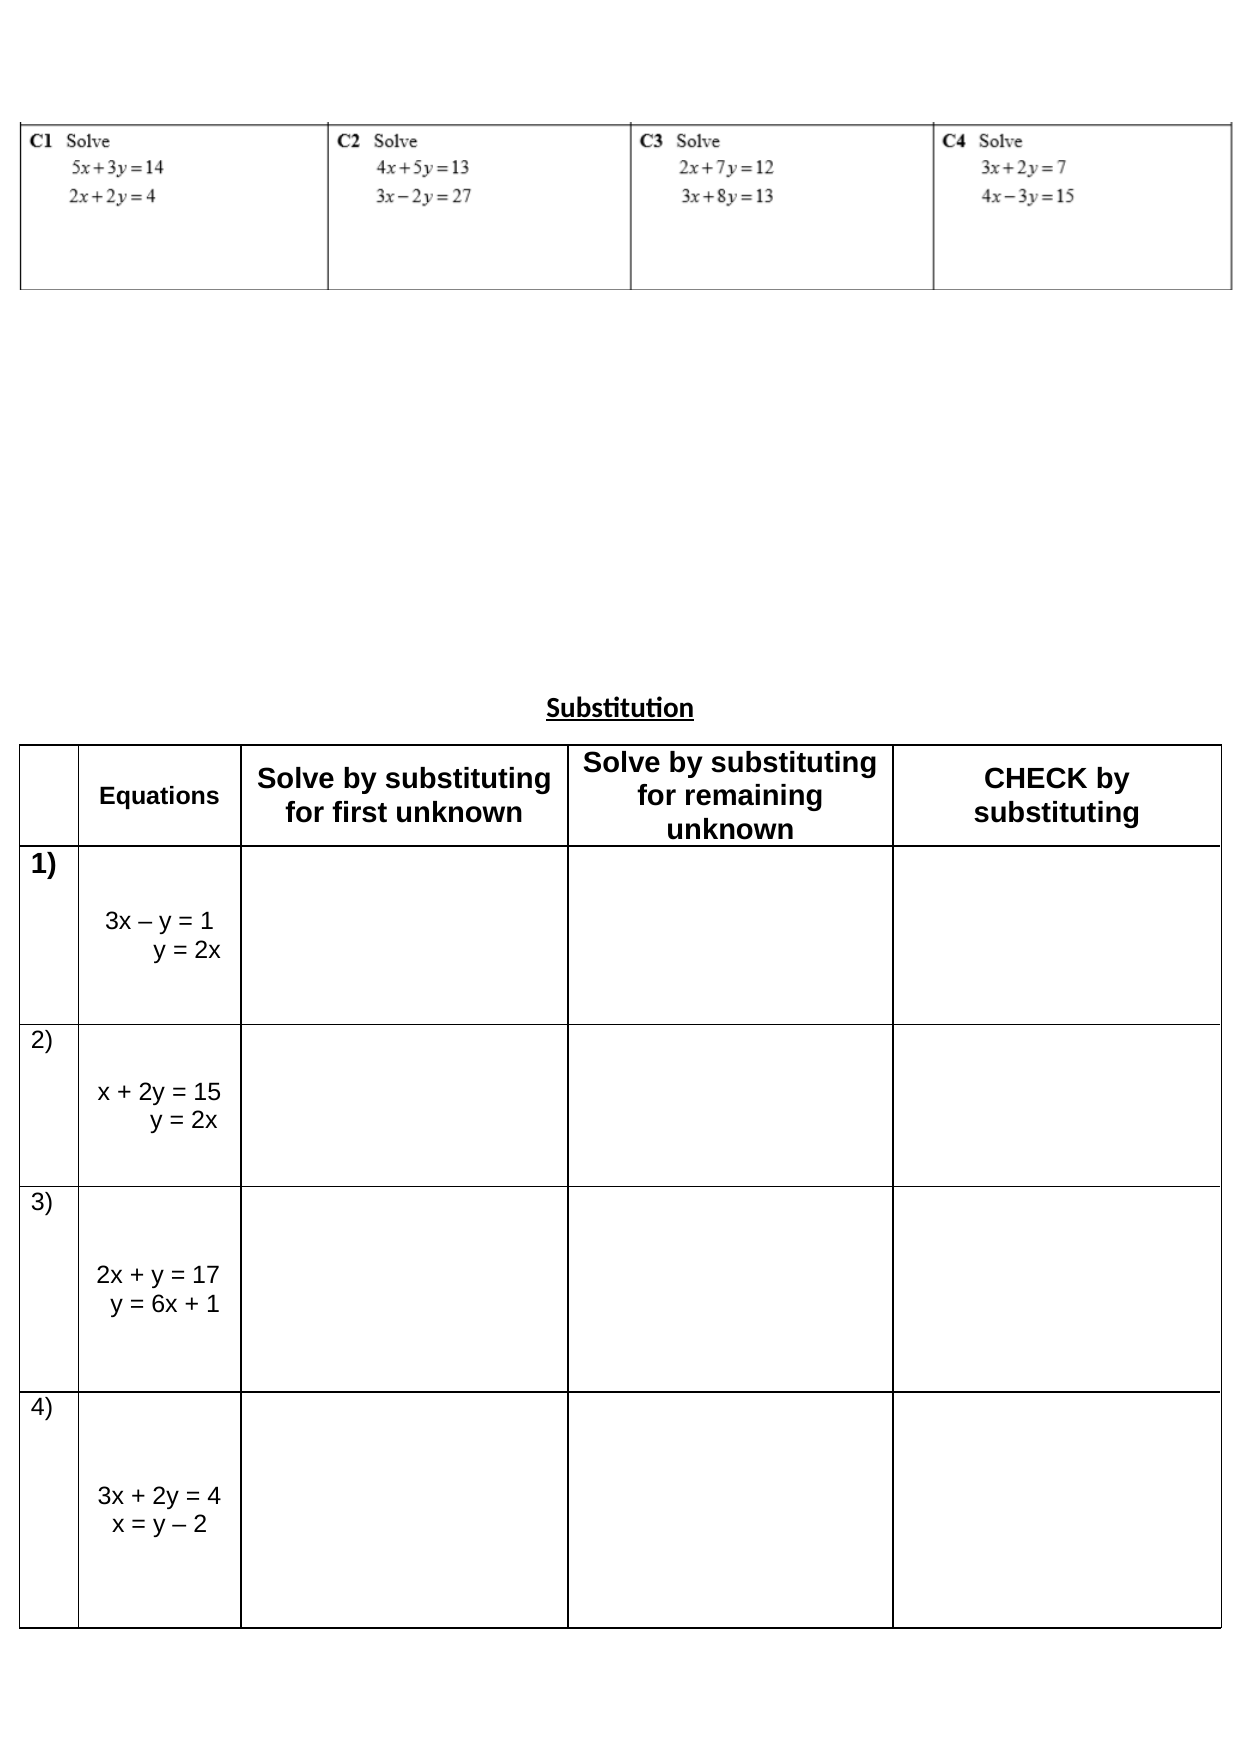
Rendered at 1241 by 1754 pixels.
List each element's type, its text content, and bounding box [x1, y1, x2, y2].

table_cell [242, 1025, 567, 1186]
table_cell [242, 1187, 567, 1391]
table_cell [894, 1391, 1221, 1627]
table_cell [894, 1186, 1221, 1391]
table_cell [569, 1393, 892, 1627]
table_cell [20, 847, 78, 1024]
table_cell [20, 1025, 78, 1186]
table_cell 2x + y = 17 y = 6x + 1 [79, 1187, 240, 1391]
table_cell [242, 1393, 567, 1627]
table_header CHECK by substituting [894, 746, 1221, 845]
table_cell [894, 1024, 1221, 1186]
table_cell [569, 1025, 892, 1186]
table_header Solve by substituting for remaining unknown [569, 746, 892, 845]
table_cell [569, 847, 892, 1024]
table_cell [894, 845, 1221, 1024]
table_cell [242, 847, 567, 1024]
table_cell 3x – y = 1 y = 2x [79, 847, 240, 1024]
table_cell [569, 1187, 892, 1391]
text Substitution [75, 689, 1165, 725]
table_header Equations [79, 746, 240, 845]
table_cell 3x + 2y = 4 x = y – 2 [79, 1393, 240, 1627]
table_cell [20, 1187, 78, 1391]
table_header Solve by substituting for first unknown [242, 746, 567, 845]
table_cell [20, 1393, 78, 1627]
table_cell x + 2y = 15 y = 2x [79, 1025, 240, 1186]
table_header [20, 746, 78, 845]
picture [0, 122, 1239, 290]
